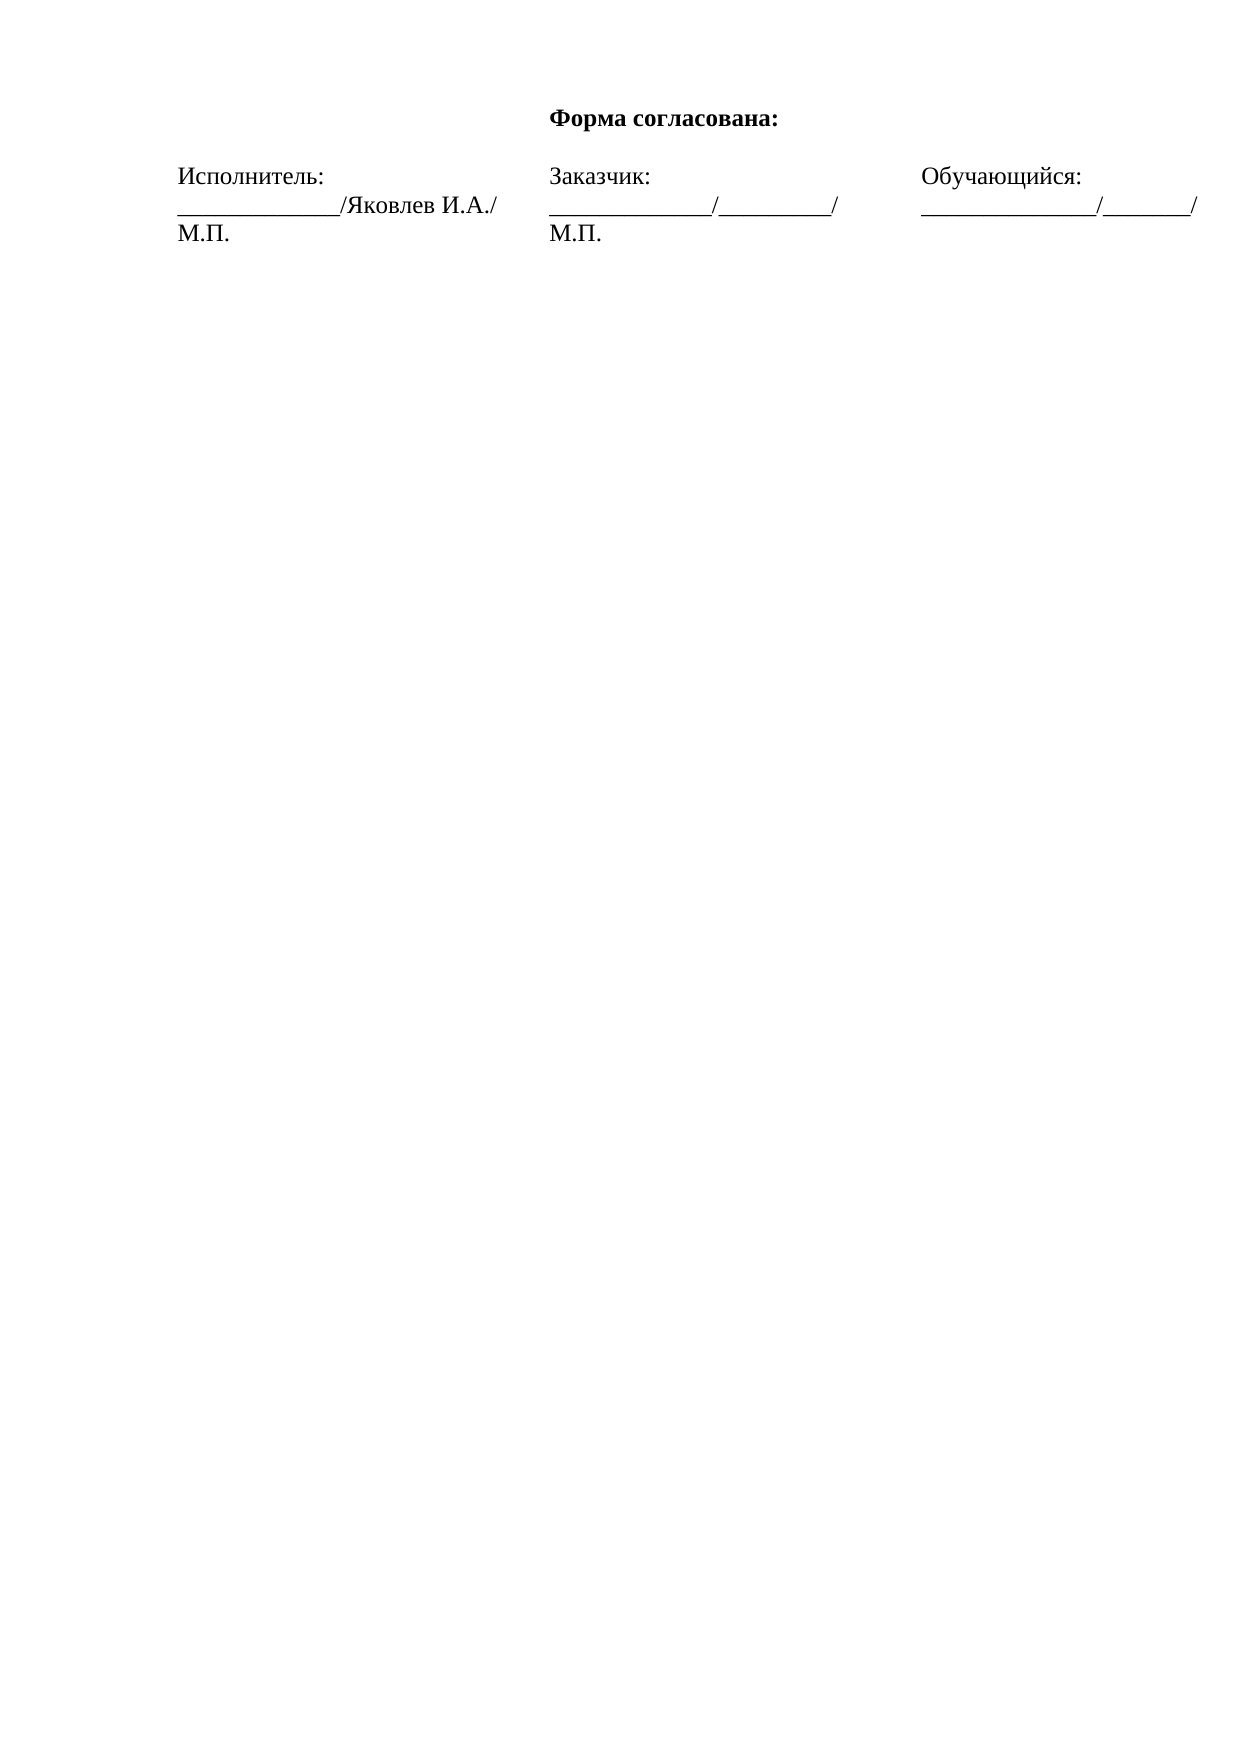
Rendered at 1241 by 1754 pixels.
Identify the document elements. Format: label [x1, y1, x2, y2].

table_header [166, 104, 538, 247]
table_header [910, 104, 1240, 247]
table_header [538, 104, 910, 247]
